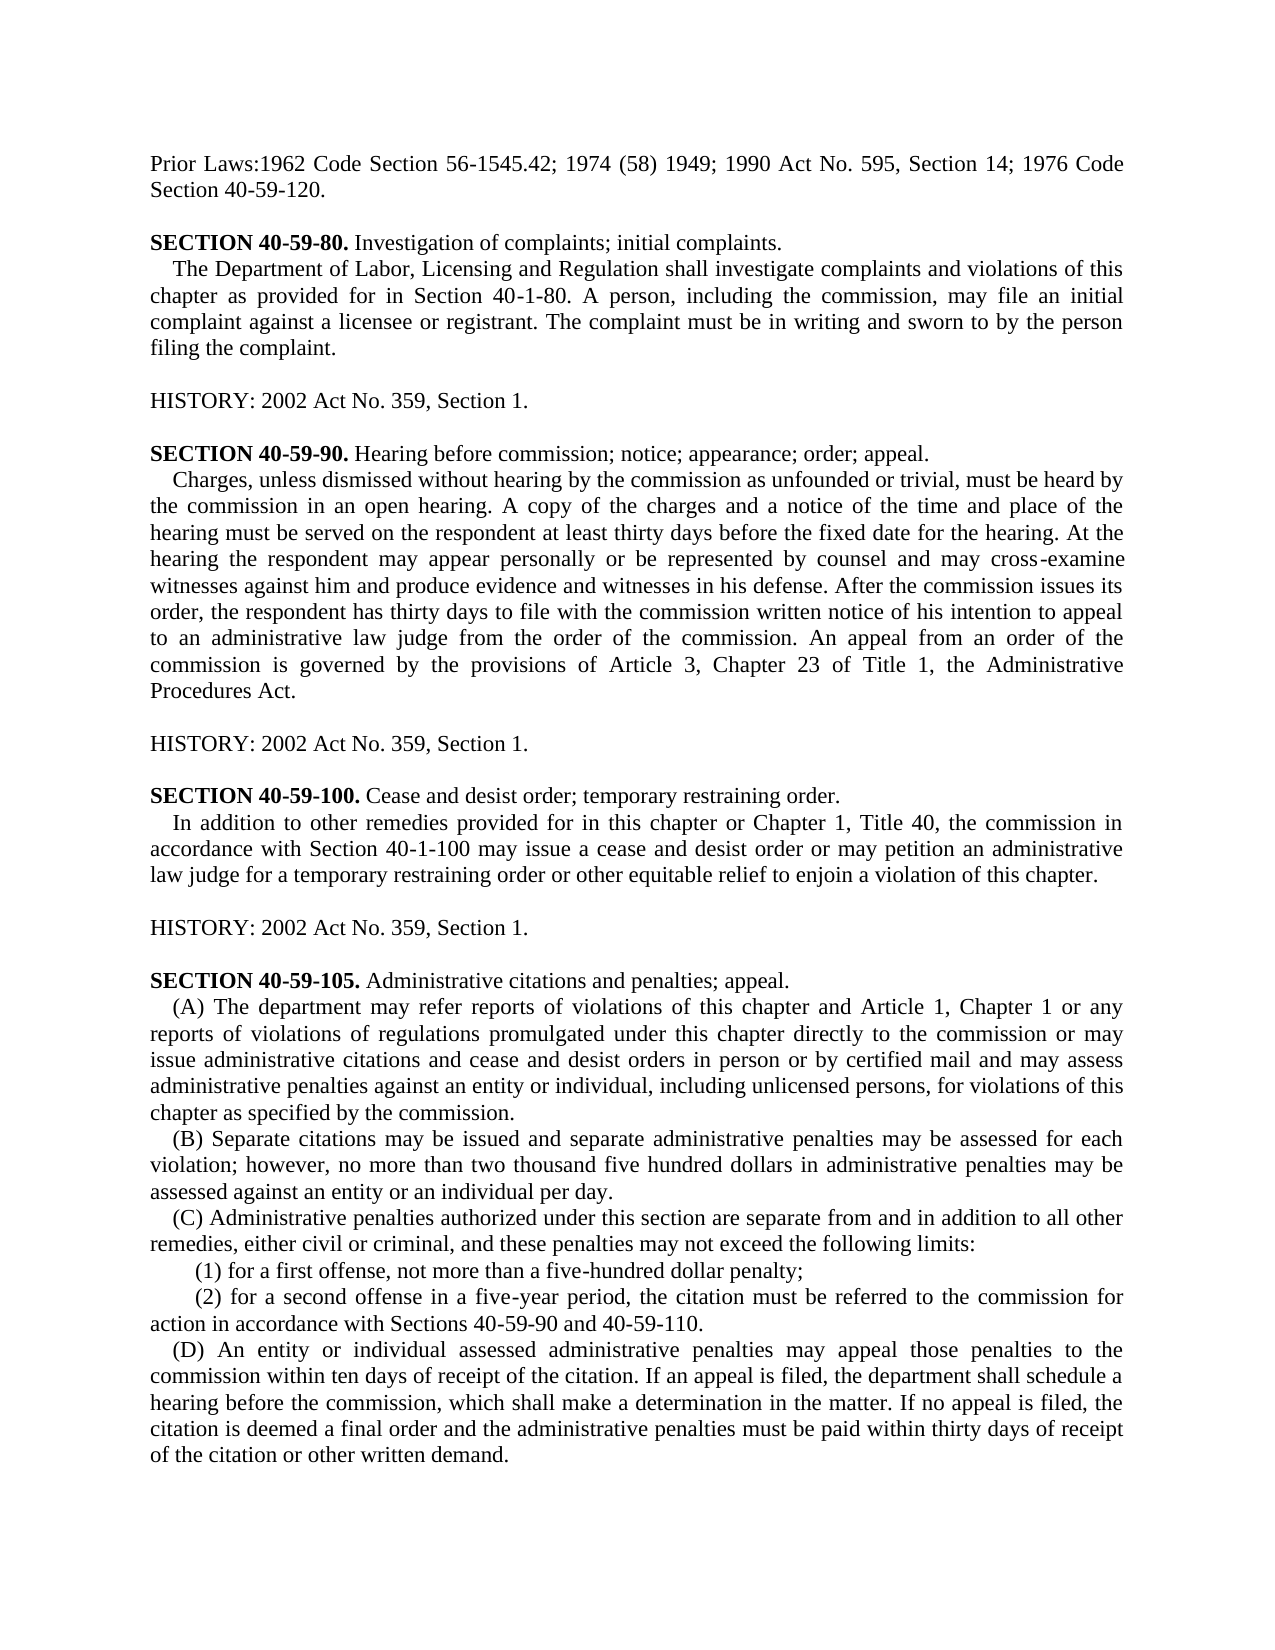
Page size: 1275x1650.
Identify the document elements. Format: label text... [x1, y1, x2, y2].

text (D) An entity or individual assessed administrative penalties may appeal those penalties to the commission within ten days of receipt of the citation. If an appeal is filed, the department shall schedule a hearing before the commission, which shall make a determination in the matter. If no appeal is filed, the citation is deemed a final order and the administrative penalties must be paid within thirty days of receipt of the citation or other written demand. [150, 1336, 1125, 1468]
text HISTORY: 2002 Act No. 359, Section 1. [150, 730, 1125, 756]
text Prior Laws:1962 Code Section 56-1545.42; 1974 (58) 1949; 1990 Act No. 595, Section 14; 1976 Code Section 40-59-120. [150, 150, 1125, 203]
text The Department of Labor, Licensing and Regulation shall investigate complaints and violations of this chapter as provided for in Section 40-1-80. A person, including the commission, may file an initial complaint against a licensee or registrant. The complaint must be in writing and sworn to by the person filing the complaint. [150, 255, 1125, 361]
text SECTION 40-59-90. Hearing before commission; notice; appearance; order; appeal. [150, 440, 1125, 466]
text Charges, unless dismissed without hearing by the commission as unfounded or trivial, must be heard by the commission in an open hearing. A copy of the charges and a notice of the time and place of the hearing must be served on the respondent at least thirty days before the fixed date for the hearing. At the hearing the respondent may appear personally or be represented by counsel and may cross-examine witnesses against him and produce evidence and witnesses in his defense. After the commission issues its order, the respondent has thirty days to file with the commission written notice of his intention to appeal to an administrative law judge from the order of the commission. An appeal from an order of the commission is governed by the provisions of Article 3, Chapter 23 of Title 1, the Administrative Procedures Act. [150, 466, 1125, 703]
text HISTORY: 2002 Act No. 359, Section 1. [150, 914, 1125, 941]
text (B) Separate citations may be issued and separate administrative penalties may be assessed for each violation; however, no more than two thousand five hundred dollars in administrative penalties may be assessed against an entity or an individual per day. [150, 1125, 1125, 1204]
text SECTION 40-59-105. Administrative citations and penalties; appeal. [150, 967, 1125, 993]
text SECTION 40-59-100. Cease and desist order; temporary restraining order. [150, 782, 1125, 809]
text (2) for a second offense in a five-year period, the citation must be referred to the commission for action in accordance with Sections 40-59-90 and 40-59-110. [150, 1283, 1125, 1336]
text (A) The department may refer reports of violations of this chapter and Article 1, Chapter 1 or any reports of violations of regulations promulgated under this chapter directly to the commission or may issue administrative citations and cease and desist orders in person or by certified mail and may assess administrative penalties against an entity or individual, including unlicensed persons, for violations of this chapter as specified by the commission. [150, 993, 1125, 1125]
text SECTION 40-59-80. Investigation of complaints; initial complaints. [150, 229, 1125, 255]
text In addition to other remedies provided for in this chapter or Chapter 1, Title 40, the commission in accordance with Section 40-1-100 may issue a cease and desist order or may petition an administrative law judge for a temporary restraining order or other equitable relief to enjoin a violation of this chapter. [150, 809, 1125, 888]
text HISTORY: 2002 Act No. 359, Section 1. [150, 387, 1125, 413]
text (C) Administrative penalties authorized under this section are separate from and in addition to all other remedies, either civil or criminal, and these penalties may not exceed the following limits: [150, 1204, 1125, 1257]
text (1) for a first offense, not more than a five-hundred dollar penalty; [150, 1257, 1125, 1283]
